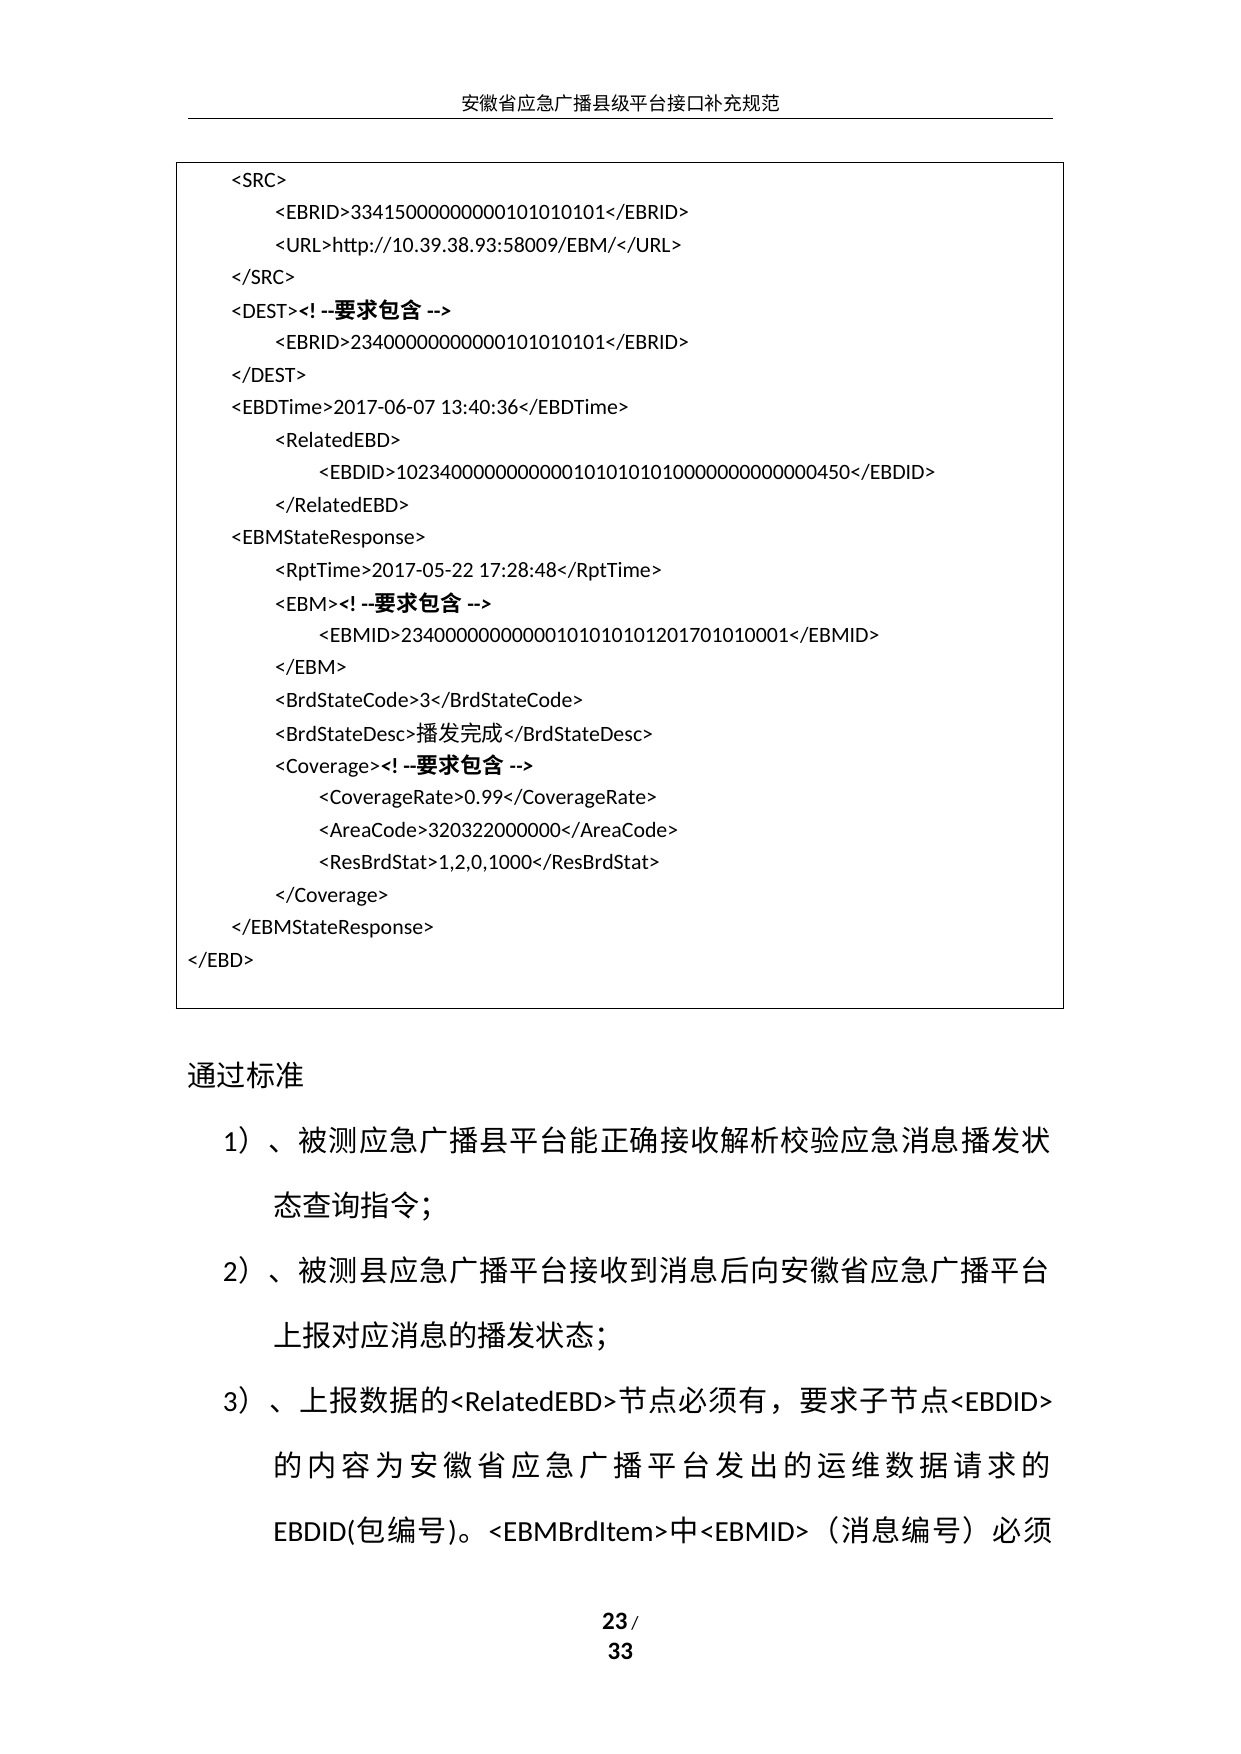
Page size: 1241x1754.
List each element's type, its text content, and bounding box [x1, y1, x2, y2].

text 2）、被测县应急广播平台接收到消息后向安徽省应急广播平台上报对应消息的播发状态； [215, 1237, 1053, 1367]
text 通过标准 [187, 1042, 1053, 1107]
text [215, 1367, 1053, 1562]
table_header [177, 163, 1063, 1008]
text 1）、被测应急广播县平台能正确接收解析校验应急消息播发状态查询指令； [215, 1107, 1053, 1237]
